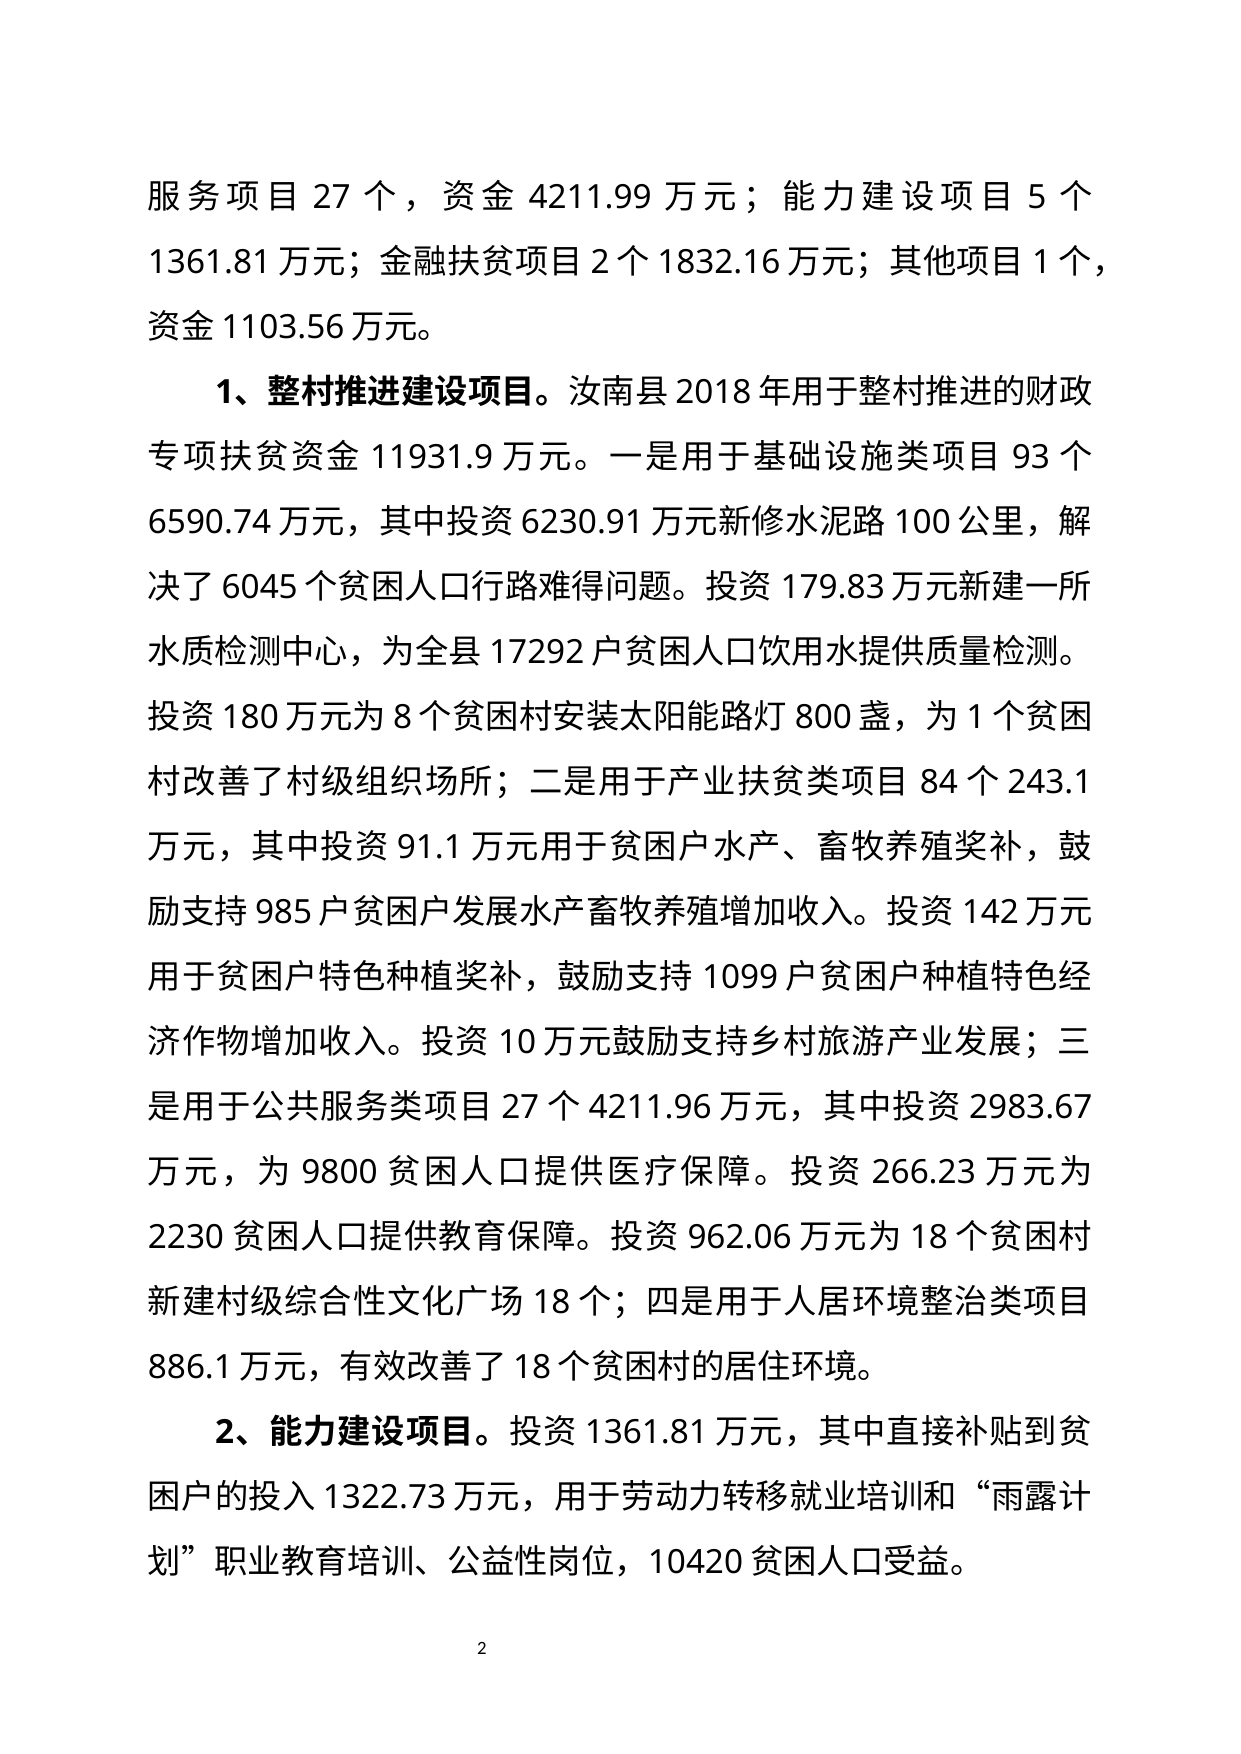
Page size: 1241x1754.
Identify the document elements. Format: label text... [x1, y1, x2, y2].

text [148, 162, 1092, 357]
text 1、整村推进建设项目。汝南县2018年用于整村推进的财政专项扶贫资金11931.9万元。一是用于基础设施类项目93个6590.74万元，其中投资6230.91万元新修水泥路100公里，解决了6045个贫困人口行路难得问题。投资179.83万元新建一所水质检测中心，为全县17292户贫困人口饮用水提供质量检测。投资180万元为8个贫困村安装太阳能路灯800盏，为1个贫困村改善了村级组织场所；二是用于产业扶贫类项目84个243.1万元，其中投资91.1万元用于贫困户水产、畜牧养殖奖补，鼓励支持985户贫困户发展水产畜牧养殖增加收入。投资142万元用于贫困户特色种植奖补，鼓励支持1099户贫困户种植特色经济作物增加收入。投资10万元鼓励支持乡村旅游产业发展；三是用于公共服务类项目27个4211.96万元，其中投资2983.67万元，为9800贫困人口提供医疗保障。投资266.23万元为2230贫困人口提供教育保障。投资962.06万元为18个贫困村新建村级综合性文化广场18个；四是用于人居环境整治类项目886.1万元，有效改善了18个贫困村的居住环境。 [148, 357, 1092, 1397]
text 2、能力建设项目。投资1361.81万元，其中直接补贴到贫困户的投入1322.73万元，用于劳动力转移就业培训和“雨露计划”职业教育培训、公益性岗位，10420贫困人口受益。 [148, 1397, 1092, 1592]
